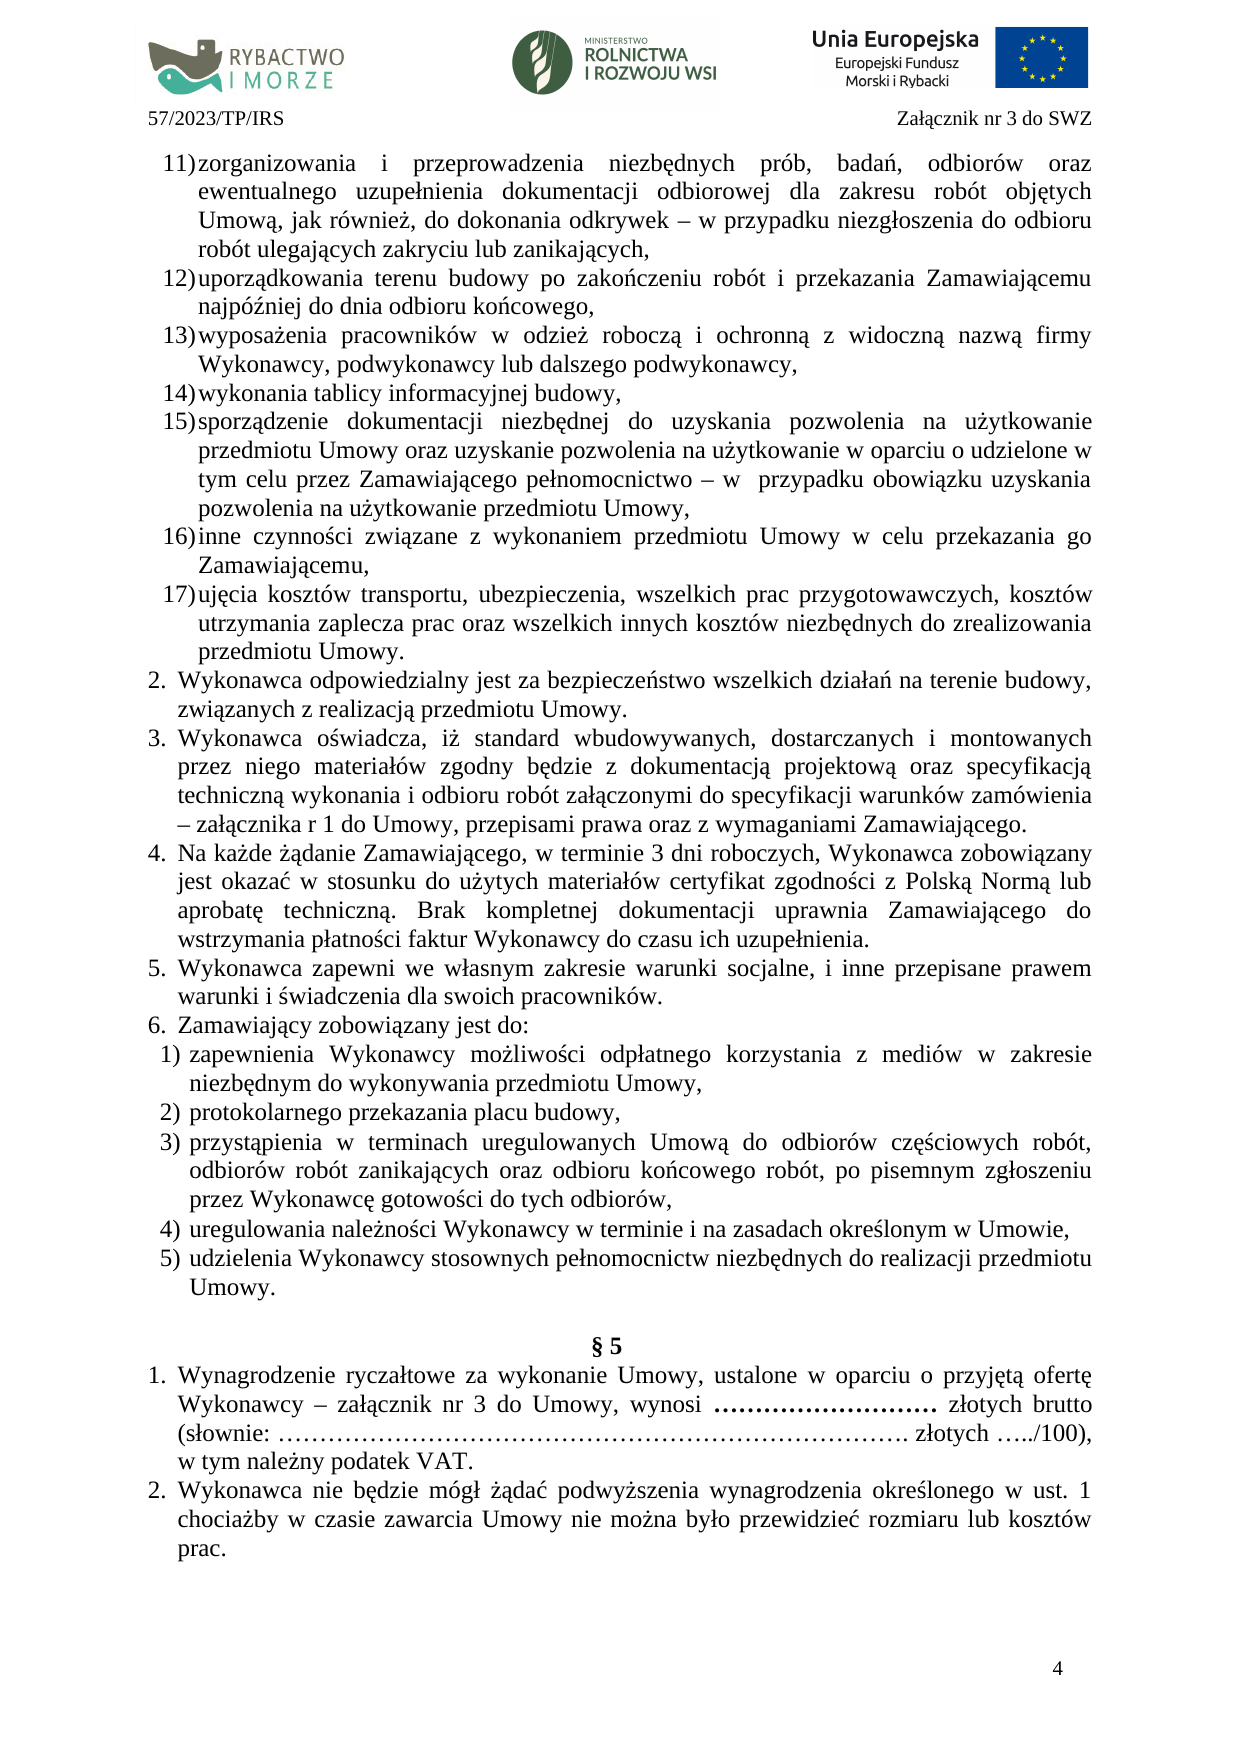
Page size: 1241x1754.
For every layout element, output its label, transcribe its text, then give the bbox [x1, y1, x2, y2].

list uporządkowania terenu budowy po zakończeniu robót i przekazania Zamawiającemu najpóźniej do dnia odbioru końcowego, [162, 263, 1092, 320]
list Wykonawca nie będzie mógł żądać podwyższenia wynagrodzenia określonego w ust. 1 chociażby w czasie zawarcia Umowy nie można było przewidzieć rozmiaru lub kosztów prac. [148, 1475, 1092, 1561]
list przystąpienia w terminach uregulowanych Umową do odbiorów częściowych robót, odbiorów robót zanikających oraz odbioru końcowego robót, po pisemnym zgłoszeniu przez Wykonawcę gotowości do tych odbiorów, [159, 1127, 1092, 1213]
picture [813, 25, 1088, 88]
list Wykonawca zapewni we własnym zakresie warunki socjalne, i inne przepisane prawem warunki i świadczenia dla swoich pracowników. [148, 953, 1092, 1010]
list sporządzenie dokumentacji niezbędnej do uzyskania pozwolenia na użytkowanie przedmiotu Umowy oraz uzyskanie pozwolenia na użytkowanie w oparciu o udzielone w tym celu przez Zamawiającego pełnomocnictwo – w przypadku obowiązku uzyskania pozwolenia na użytkowanie przedmiotu Umowy, [162, 406, 1092, 521]
list udzielenia Wykonawcy stosownych pełnomocnictw niezbędnych do realizacji przedmiotu Umowy. [159, 1243, 1092, 1301]
picture [135, 19, 359, 110]
list zorganizowania i przeprowadzenia niezbędnych prób, badań, odbiorów oraz ewentualnego uzupełnienia dokumentacji odbiorowej dla zakresu robót objętych Umową, jak również, do dokonania odkrywek – w przypadku niezgłoszenia do odbioru robót ulegających zakryciu lub zanikających, [162, 148, 1092, 263]
list uregulowania należności Wykonawcy w terminie i na zasadach określonym w Umowie, [159, 1214, 1092, 1243]
list ujęcia kosztów transportu, ubezpieczenia, wszelkich prac przygotowawczych, kosztów utrzymania zaplecza prac oraz wszelkich innych kosztów niezbędnych do zrealizowania przedmiotu Umowy. [162, 579, 1092, 665]
list Wynagrodzenie ryczałtowe za wykonanie Umowy, ustalone w oparciu o przyjętą ofertę Wykonawcy – załącznik nr 3 do Umowy, wynosi ……………………… złotych brutto (słownie: …………………………………………………………………. złotych …../100), w tym należny podatek VAT. [148, 1360, 1092, 1475]
list inne czynności związane z wykonaniem przedmiotu Umowy w celu przekazania go Zamawiającemu, [162, 521, 1092, 579]
list Wykonawca odpowiedzialny jest za bezpieczeństwo wszelkich działań na terenie budowy, związanych z realizacją przedmiotu Umowy. [148, 665, 1092, 723]
list wykonania tablicy informacyjnej budowy, [162, 378, 1092, 406]
list Wykonawca oświadcza, iż standard wbudowywanych, dostarczanych i montowanych przez niego materiałów zgodny będzie z dokumentacją projektową oraz specyfikacją techniczną wykonania i odbioru robót załączonymi do specyfikacji warunków zamówienia – załącznika r 1 do Umowy, przepisami prawa oraz z wymaganiami Zamawiającego. [148, 723, 1092, 838]
picture [508, 15, 720, 110]
list Na każde żądanie Zamawiającego, w terminie 3 dni roboczych, Wykonawca zobowiązany jest okazać w stosunku do użytych materiałów certyfikat zgodności z Polską Normą lub aprobatę techniczną. Brak kompletnej dokumentacji uprawnia Zamawiającego do wstrzymania płatności faktur Wykonawcy do czasu ich uzupełnienia. [148, 838, 1092, 953]
list zapewnienia Wykonawcy możliwości odpłatnego korzystania z mediów w zakresie niezbędnym do wykonywania przedmiotu Umowy, [159, 1039, 1092, 1096]
list Zamawiający zobowiązany jest do: [148, 1010, 1092, 1039]
list wyposażenia pracowników w odzież roboczą i ochronną z widoczną nazwą firmy Wykonawcy, podwykonawcy lub dalszego podwykonawcy, [162, 320, 1092, 378]
text § 5 [561, 1331, 1092, 1360]
list protokolarnego przekazania placu budowy, [159, 1097, 1092, 1126]
